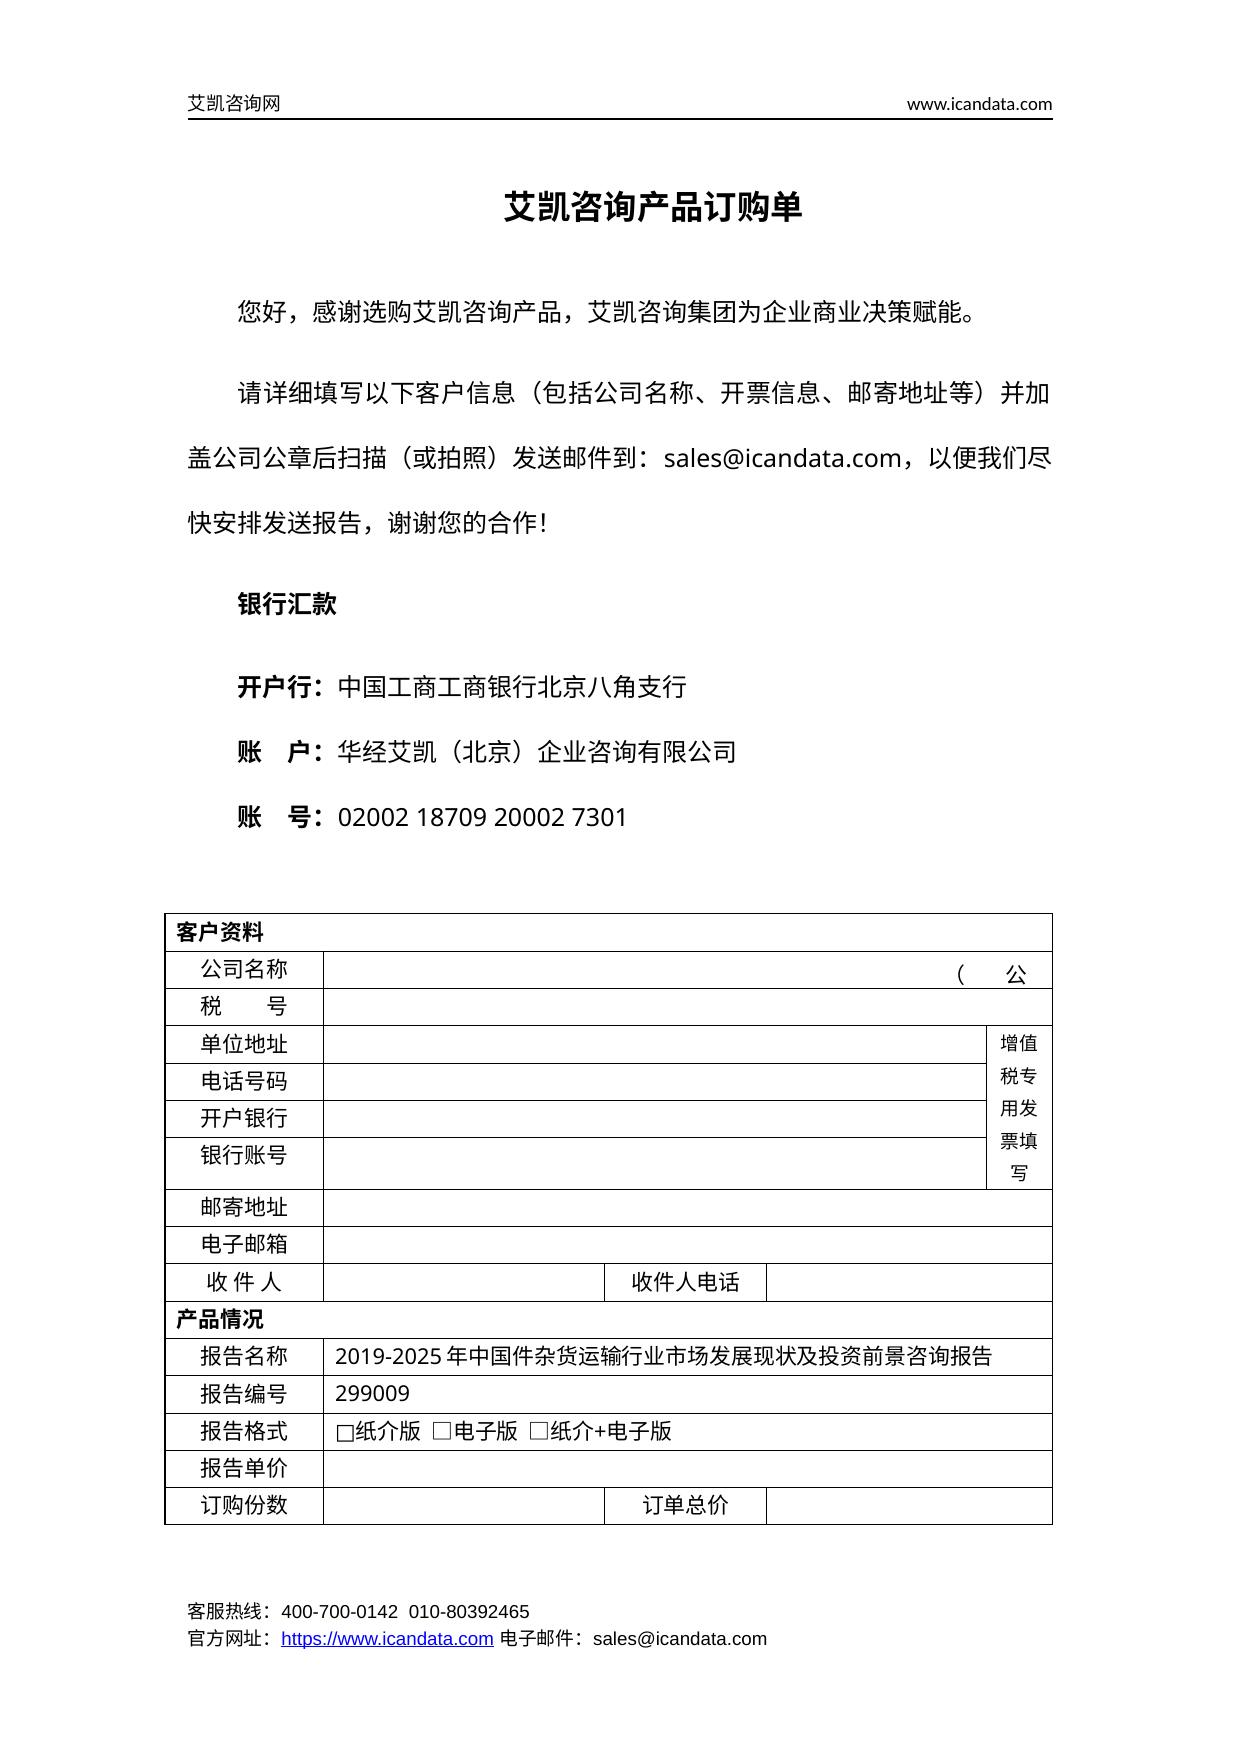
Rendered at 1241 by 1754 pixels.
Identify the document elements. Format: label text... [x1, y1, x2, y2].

table_cell 报告格式 [166, 1414, 323, 1450]
text 账 号：02002 18709 20002 7301 [187, 783, 1053, 848]
table_cell 报告名称 [166, 1339, 323, 1375]
table_cell 报告单价 [166, 1451, 323, 1487]
table_cell 299009 [324, 1376, 1052, 1412]
table_cell [324, 989, 1052, 1025]
table_cell 税 号 [166, 989, 323, 1025]
table_cell [324, 1488, 604, 1524]
table_cell 收 件 人 [166, 1264, 323, 1301]
table_cell 电话号码 [166, 1064, 323, 1100]
table_cell [324, 1264, 604, 1301]
table_cell 银行账号 [166, 1138, 323, 1189]
table_cell [324, 1227, 1052, 1263]
table_cell [324, 1190, 1052, 1226]
table_cell [324, 1101, 986, 1137]
table_cell [767, 1264, 1052, 1301]
text 请详细填写以下客户信息（包括公司名称、开票信息、邮寄地址等）并加盖公司公章后扫描（或拍照）发送邮件到：sales@icandata.com，以便我们尽快安排发送报告，谢谢您的合作！ [187, 359, 1053, 554]
table_cell 单位地址 [166, 1026, 323, 1062]
text 艾凯咨询产品订购单 [187, 172, 1053, 237]
table_cell [324, 1451, 1052, 1487]
table_cell 开户银行 [166, 1101, 323, 1137]
table_cell [324, 1026, 986, 1062]
table_cell 产品情况 [166, 1302, 1052, 1338]
table_cell 订单总价 [605, 1488, 766, 1524]
table_cell [324, 1064, 986, 1100]
table_cell □纸介版 □电子版 □纸介+电子版 [324, 1414, 1052, 1450]
text 银行汇款 [187, 570, 1053, 635]
table_cell 邮寄地址 [166, 1190, 323, 1226]
table_cell 2019-2025年中国件杂货运输行业市场发展现状及投资前景咨询报告 [324, 1339, 1052, 1375]
text 您好，感谢选购艾凯咨询产品，艾凯咨询集团为企业商业决策赋能。 [187, 278, 1053, 343]
table_header 客户资料 [166, 914, 1052, 951]
table_cell 报告编号 [166, 1376, 323, 1412]
table_cell [324, 952, 1052, 988]
table_cell 增值税专用发票填写 [987, 1026, 1052, 1189]
table_cell 电子邮箱 [166, 1227, 323, 1263]
table_cell 收件人电话 [605, 1264, 766, 1301]
text 开户行：中国工商工商银行北京八角支行 [187, 653, 1053, 718]
table_cell [324, 1138, 986, 1189]
table_cell 公司名称 [166, 952, 323, 988]
table_cell [767, 1488, 1052, 1524]
table_cell 订购份数 [166, 1488, 323, 1524]
text 账 户：华经艾凯（北京）企业咨询有限公司 [187, 718, 1053, 783]
